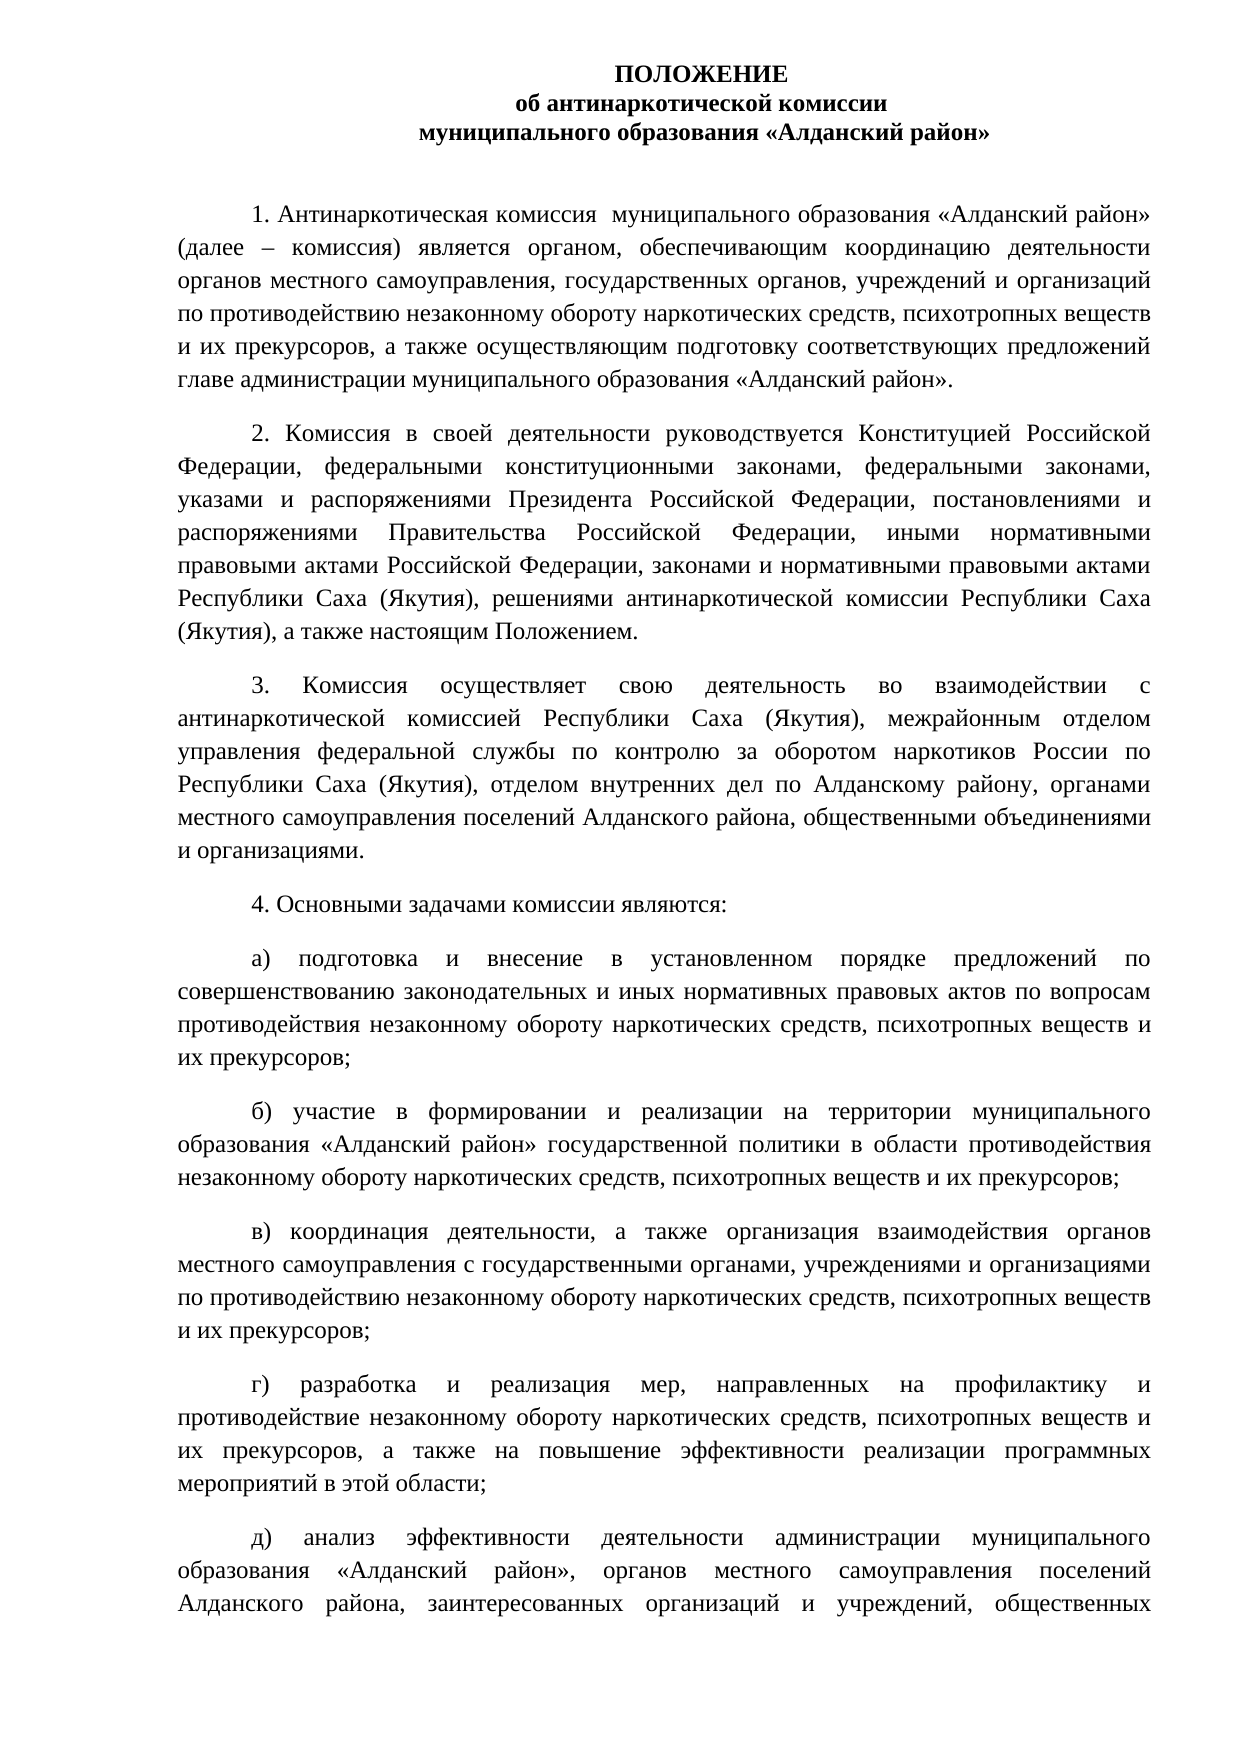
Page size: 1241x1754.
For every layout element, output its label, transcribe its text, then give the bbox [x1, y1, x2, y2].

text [177, 1522, 1152, 1616]
text б) участие в формировании и реализации на территории муниципального образования «Алданский район» государственной политики в области противодействия незаконному обороту наркотических средств, психотропных веществ и их прекурсоров; [177, 1096, 1152, 1191]
text а) подготовка и внесение в установленном порядке предложений по совершенствованию законодательных и иных нормативных правовых актов по вопросам противодействия незаконному обороту наркотических средств, психотропных веществ и их прекурсоров; [177, 943, 1152, 1071]
text 2. Комиссия в своей деятельности руководствуется Конституцией Российской Федерации, федеральными конституционными законами, федеральными законами, указами и распоряжениями Президента Российской Федерации, постановлениями и распоряжениями Правительства Российской Федерации, иными нормативными правовыми актами Российской Федерации, законами и нормативными правовыми актами Республики Саха (Якутия), решениями антинаркотической комиссии Республики Саха (Якутия), а также настоящим Положением. [177, 418, 1152, 645]
text 1. Антинаркотическая комиссия муниципального образования «Алданский район» (далее – комиссия) является органом, обеспечивающим координацию деятельности органов местного самоуправления, государственных органов, учреждений и организаций по противодействию незаконному обороту наркотических средств, психотропных веществ и их прекурсоров, а также осуществляющим подготовку соответствующих предложений главе администрации муниципального образования «Алданский район». [177, 199, 1152, 393]
text об антинаркотической комиссии [177, 88, 1152, 117]
text 4. Основными задачами комиссии являются: [177, 889, 1152, 918]
text г) разработка и реализация мер, направленных на профилактику и противодействие незаконному обороту наркотических средств, психотропных веществ и их прекурсоров, а также на повышение эффективности реализации программных мероприятий в этой области; [177, 1369, 1152, 1497]
text в) координация деятельности, а также организация взаимодействия органов местного самоуправления с государственными органами, учреждениями и организациями по противодействию незаконному обороту наркотических средств, психотропных веществ и их прекурсоров; [177, 1216, 1152, 1344]
text муниципального образования «Алданский район» [177, 117, 1152, 145]
text ПОЛОЖЕНИЕ [177, 59, 1152, 88]
text 3. Комиссия осуществляет свою деятельность во взаимодействии с антинаркотической комиссией Республики Саха (Якутия), межрайонным отделом управления федеральной службы по контролю за оборотом наркотиков России по Республики Саха (Якутия), отделом внутренних дел по Алданскому району, органами местного самоуправления поселений Алданского района, общественными объединениями и организациями. [177, 670, 1152, 864]
